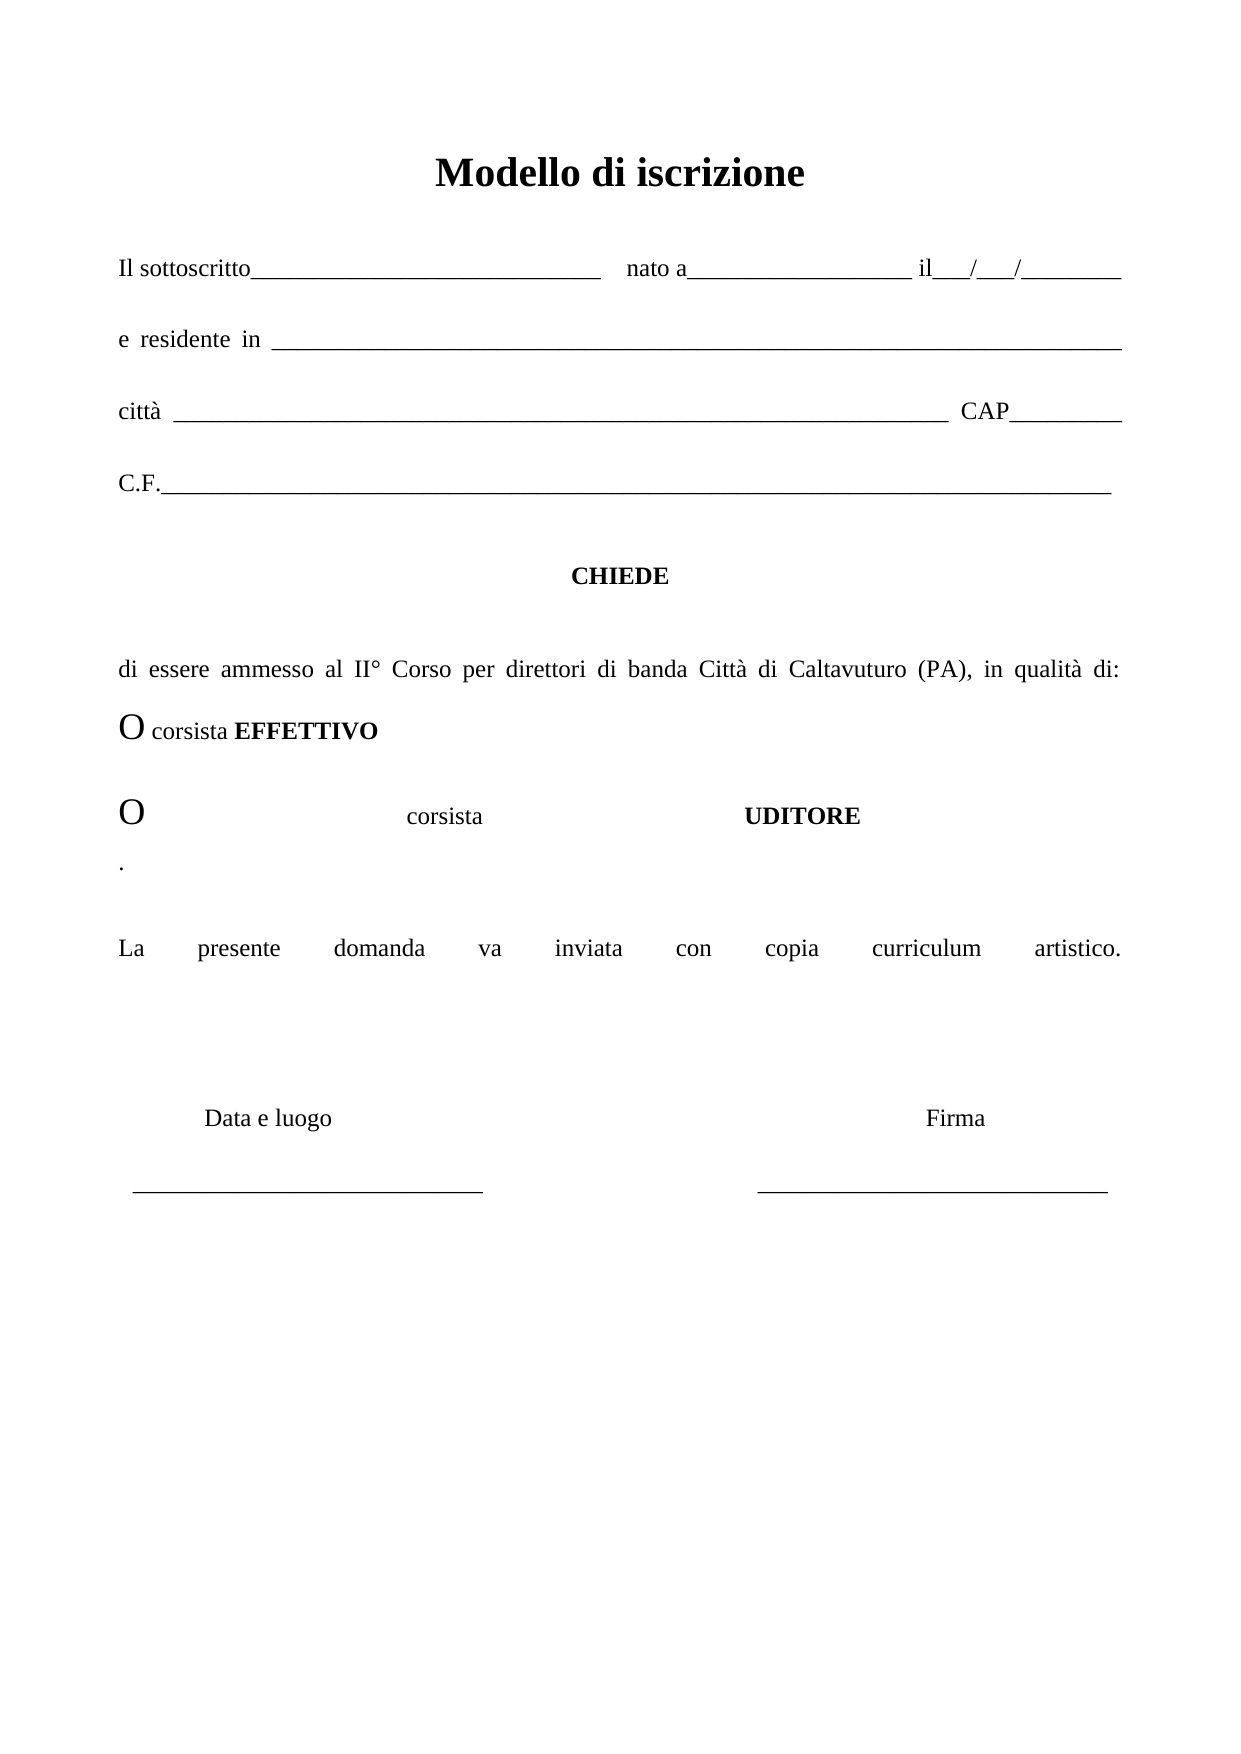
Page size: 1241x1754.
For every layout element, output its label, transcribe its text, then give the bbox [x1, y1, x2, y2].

text Modello di iscrizione [118, 148, 1122, 228]
text CHIEDE [118, 561, 1122, 590]
text O corsista UDITORE . La presente domanda va inviata con copia curriculum artistico. [118, 789, 1122, 1004]
text Il sottoscritto____________________________ nato a__________________ il___/___/________ e residente in ____________________________________________________________________ città ______________________________________________________________ CAP_________ C.F.____________________________________________________________________________ [118, 253, 1122, 497]
text Data e luogo Firma [118, 1103, 1034, 1132]
text ____________________________ ____________________________ [118, 1167, 1122, 1196]
text di essere ammesso al II° Corso per direttori di banda Città di Caltavuturo (PA), in qualità di: O corsista EFFETTIVO [118, 654, 1122, 747]
